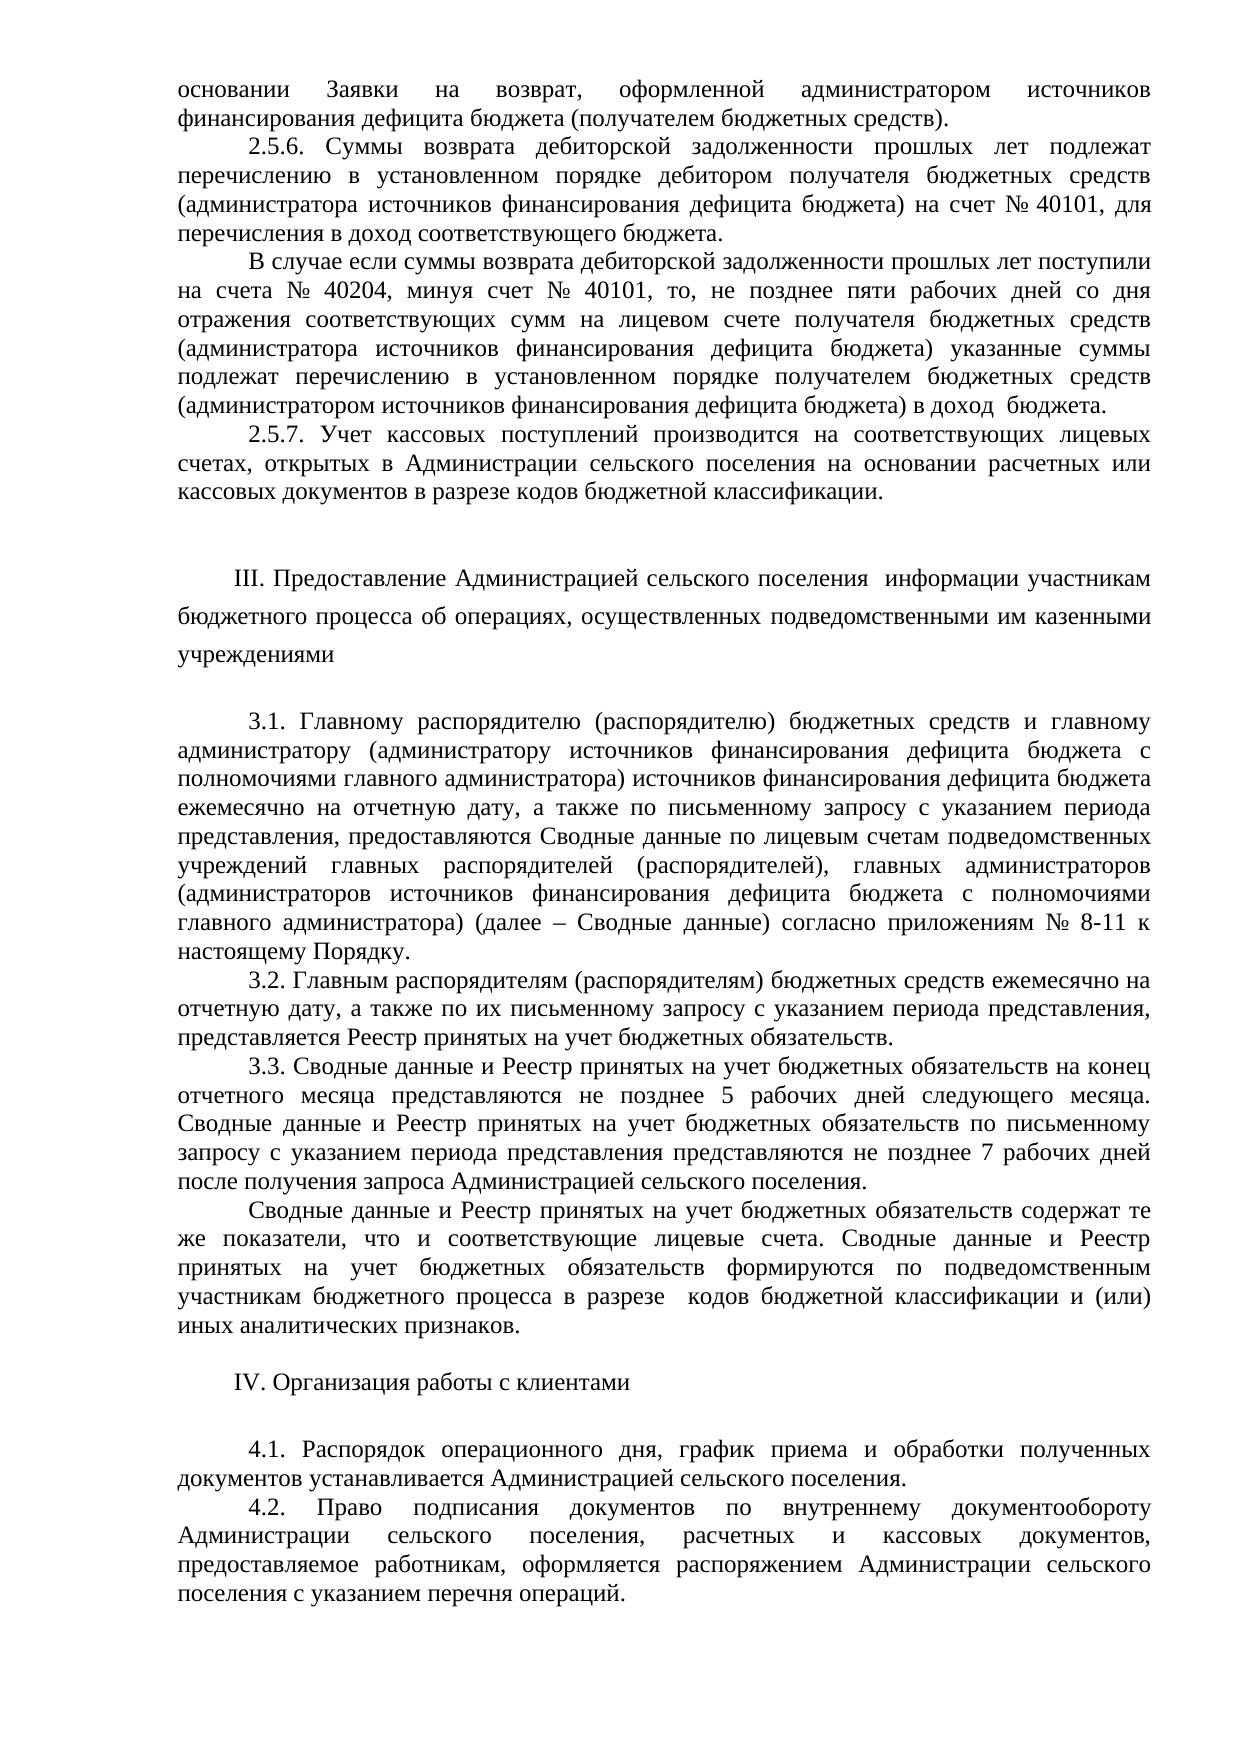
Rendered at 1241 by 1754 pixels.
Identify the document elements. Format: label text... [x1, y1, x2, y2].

text 3.1. Главному распорядителю (распорядителю) бюджетных средств и главному администратору (администратору источников финансирования дефицита бюджета с полномочиями главного администратора) источников финансирования дефицита бюджета ежемесячно на отчетную дату, а также по письменному запросу с указанием периода представления, предоставляются Сводные данные по лицевым счетам подведомственных учреждений главных распорядителей (распорядителей), главных администраторов (администраторов источников финансирования дефицита бюджета с полномочиями главного администратора) (далее – Сводные данные) согласно приложениям № 8-11 к настоящему Порядку. [177, 706, 1152, 965]
subtitle III. Предоставление Администрацией сельского поселения информации участникам бюджетного процесса об операциях, осуществленных подведомственными им казенными учреждениями [177, 563, 1152, 677]
text 2.5.7. Учет кассовых поступлений производится на соответствующих лицевых счетах, открытых в Администрации сельского поселения на основании расчетных или кассовых документов в разрезе кодов бюджетной классификации. [177, 419, 1152, 505]
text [177, 74, 1152, 131]
text 4.2. Право подписания документов по внутреннему документообороту Администрации сельского поселения, расчетных и кассовых документов, предоставляемое работникам, оформляется распоряжением Администрации сельского поселения с указанием перечня операций. [177, 1492, 1152, 1607]
text 3.3. Сводные данные и Реестр принятых на учет бюджетных обязательств на конец отчетного месяца представляются не позднее 5 рабочих дней следующего месяца. Сводные данные и Реестр принятых на учет бюджетных обязательств по письменному запросу с указанием периода представления представляются не позднее 7 рабочих дней после получения запроса Администрацией сельского поселения. [177, 1051, 1152, 1195]
subtitle IV. Организация работы с клиентами [177, 1367, 1152, 1406]
text 3.2. Главным распорядителям (распорядителям) бюджетных средств ежемесячно на отчетную дату, а также по их письменному запросу с указанием периода представления, представляется Реестр принятых на учет бюджетных обязательств. [177, 965, 1152, 1051]
text В случае если суммы возврата дебиторской задолженности прошлых лет поступили на счета № 40204, минуя счет № 40101, то, не позднее пяти рабочих дней со дня отражения соответствующих сумм на лицевом счете получателя бюджетных средств (администратора источников финансирования дефицита бюджета) указанные суммы подлежат перечислению в установленном порядке получателем бюджетных средств (администратором источников финансирования дефицита бюджета) в доход бюджета. [177, 246, 1152, 419]
text 4.1. Распорядок операционного дня, график приема и обработки полученных документов устанавливается Администрацией сельского поселения. [177, 1434, 1152, 1492]
text 2.5.6. Суммы возврата дебиторской задолженности прошлых лет подлежат перечислению в установленном порядке дебитором получателя бюджетных средств (администратора источников финансирования дефицита бюджета) на счет № 40101, для перечисления в доход соответствующего бюджета. [177, 131, 1152, 246]
text Сводные данные и Реестр принятых на учет бюджетных обязательств содержат те же показатели, что и соответствующие лицевые счета. Сводные данные и Реестр принятых на учет бюджетных обязательств формируются по подведомственным участникам бюджетного процесса в разрезе кодов бюджетной классификации и (или) иных аналитических признаков. [177, 1195, 1152, 1338]
